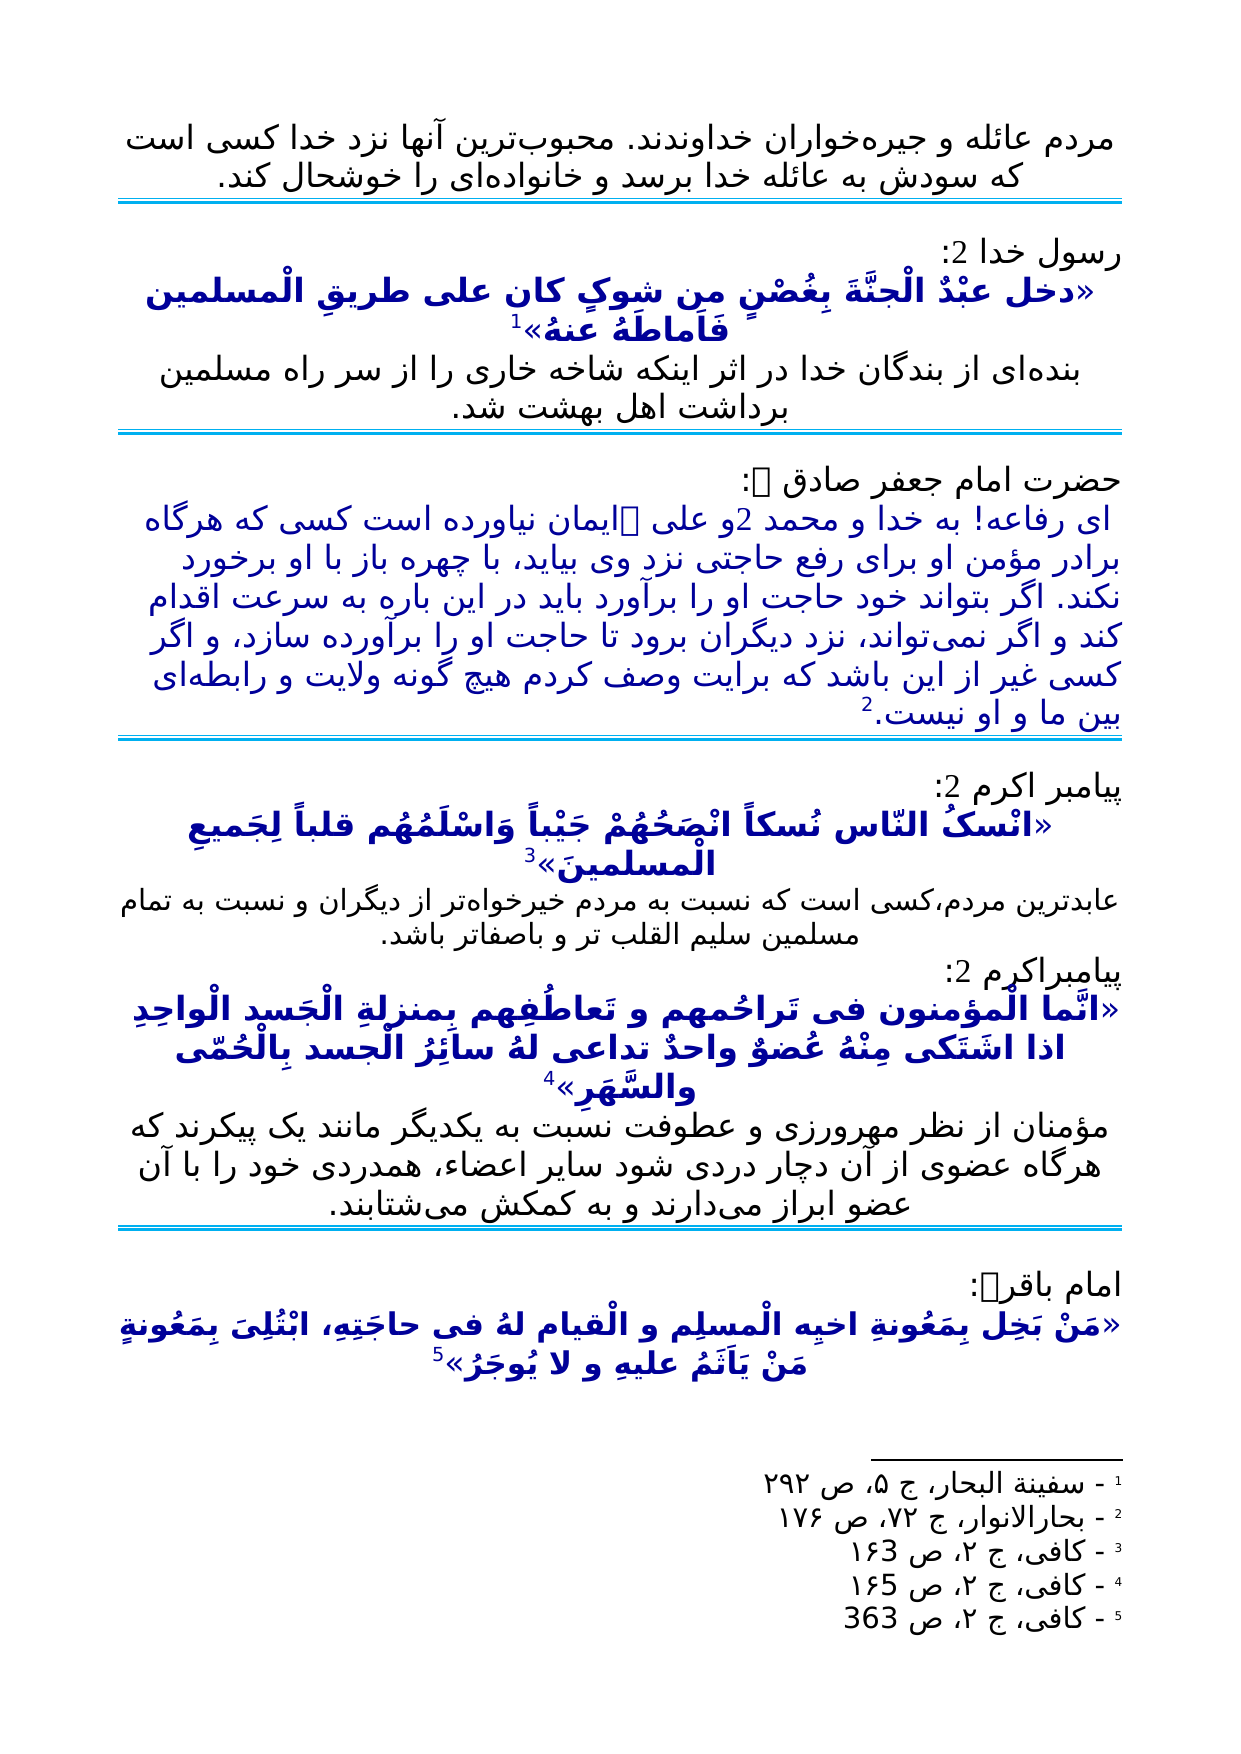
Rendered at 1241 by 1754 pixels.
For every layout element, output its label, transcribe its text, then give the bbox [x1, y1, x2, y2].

text «انَّما الْمؤمنون فی تَراحُمهم و تَعاطُفِهم بِمنزلةِ الْجَسد الْواحِدِ [118, 990, 1122, 1029]
text «دخل عبْدٌ الْجنَّةَ بِغُصْنٍ من شوکٍ کان علی طریقِ الْمسلمین فَاَماطَهُ عنهُ» [118, 271, 1122, 349]
text بنده‌ای از بندگان خدا در اثر اینکه شاخه خاری را از سر راه مسلمین برداشت اهل بهشت شد. [118, 349, 1122, 429]
text مؤمنان از نظر مهرورزی و عطوفت نسبت به یکدیگر مانند یک پیکرند که هرگاه عضوی از آن دچار دردی شود سایر اعضاء، همدردی خود را با آن عضو ابراز می‌دارند و به کمکش می‌شتابند. [118, 1106, 1122, 1225]
text اذا اشَتَکی مِنْهُ عُضوٌ واحدٌ تداعی لهُ سائِرُ الْجسد بِالْحُمّی والسَّهَرِ» [118, 1029, 1122, 1106]
text ای رفاعه! به خدا و محمد و علی ایمان نیاورده است کسی که هرگاه برادر مؤمن او برای رفع حاجتی نزد وی بیاید، با چهره باز با او برخورد نکند. اگر بتواند خود حاجت او را برآورد باید در این باره به سرعت اقدام کند و اگر نمی‌تواند، نزد دیگران برود تا حاجت او را برآورده سازد، و اگر کسی غیر از این باشد که برایت وصف کردم هیچ گونه ولایت و رابطه‌ای بین ما و او نیست. [118, 499, 1122, 735]
text حضرت امام جعفر صادق : [118, 461, 1122, 499]
text پیامبراکرم : [118, 951, 1122, 990]
text امام باقر: [118, 1265, 1122, 1304]
text «مَنْ بَخِل بِمَعُونةِ اخیِه الْمسلِم و الْقیام لهُ فی حاجَتِهِ، ابْتُلِیَ بِمَعُونةٍ مَنْ یَاَثَمُ علیهِ و لا یُوجَرُ» [118, 1304, 1122, 1382]
text عابدترین مردم،کسی است که نسبت به مردم خیرخواه‌تر از دیگران و نسبت به تمام مسلمین سلیم القلب تر و باصفاتر باشد. [118, 883, 1122, 951]
text پیامبر اکرم : [118, 767, 1122, 805]
text رسول خدا : [118, 233, 1122, 271]
text مردم عائله و جیره‌خواران خداوندند. محبوب‌ترین آنها نزد خدا کسی است که سودش به عائله خدا برسد و خانواده‌ای را خوشحال کند. [118, 118, 1122, 198]
text «انْسکُ النّاس نُسکاً انْصَحُهُمْ جَیْباً وَ‌اسْلَمُهُم قلباً لِجَمیعِ الْمسلمینَ» [118, 805, 1122, 883]
